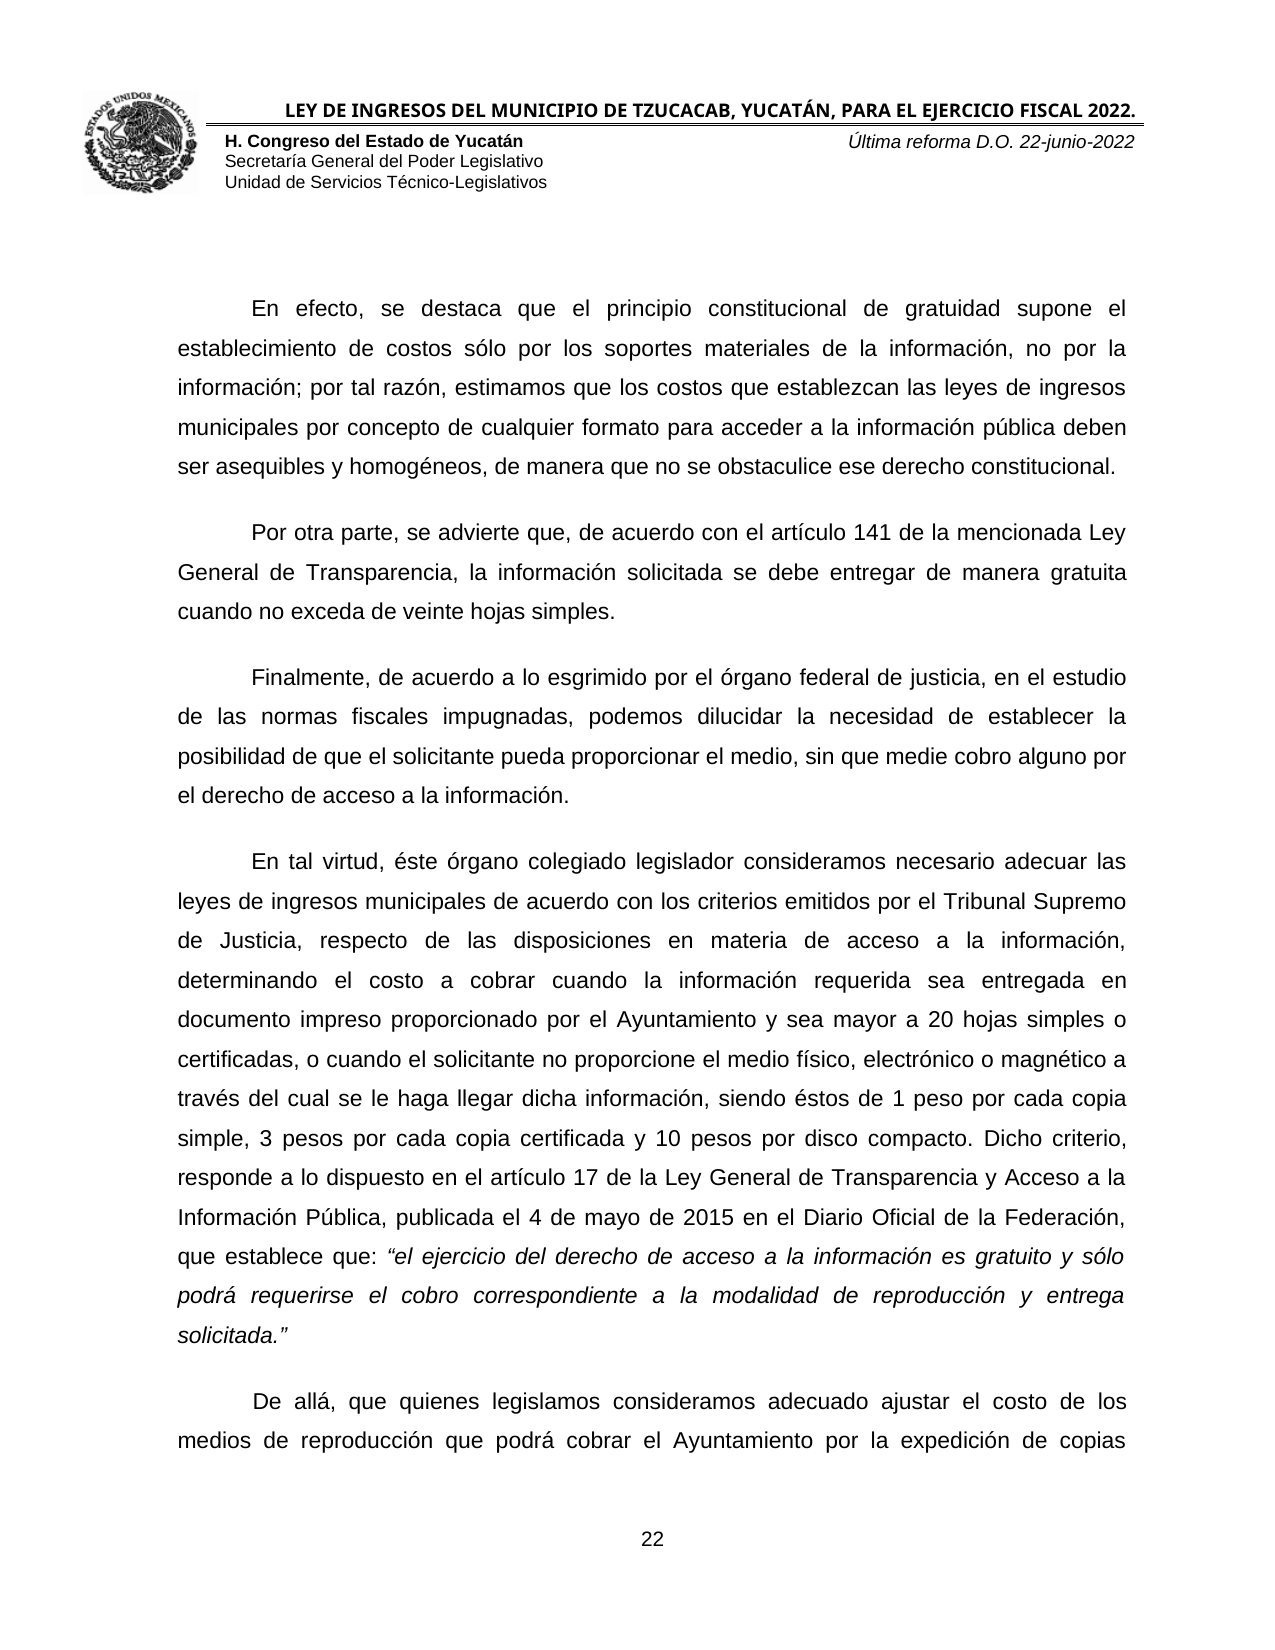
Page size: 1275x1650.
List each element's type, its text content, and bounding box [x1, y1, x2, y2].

text En efecto, se destaca que el principio constitucional de gratuidad supone el establecimiento de costos sólo por los soportes materiales de la información, no por la información; por tal razón, estimamos que los costos que establezcan las leyes de ingresos municipales por concepto de cualquier formato para acceder a la información pública deben ser asequibles y homogéneos, de manera que no se obstaculice ese derecho constitucional. [177, 295, 1127, 479]
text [177, 1388, 1127, 1453]
text Finalmente, de acuerdo a lo esgrimido por el órgano federal de justicia, en el estudio de las normas fiscales impugnadas, podemos dilucidar la necesidad de establecer la posibilidad de que el solicitante pueda proporcionar el medio, sin que medie cobro alguno por el derecho de acceso a la información. [177, 664, 1127, 809]
text Por otra parte, se advierte que, de acuerdo con el artículo 141 de la mencionada Ley General de Transparencia, la información solicitada se debe entregar de manera gratuita cuando no exceda de veinte hojas simples. [177, 519, 1127, 624]
text En tal virtud, éste órgano colegiado legislador consideramos necesario adecuar las leyes de ingresos municipales de acuerdo con los criterios emitidos por el Tribunal Supremo de Justicia, respecto de las disposiciones en materia de acceso a la información, determinando el costo a cobrar cuando la información requerida sea entregada en documento impreso proporcionado por el Ayuntamiento y sea mayor a 20 hojas simples o certificadas, o cuando el solicitante no proporcione el medio físico, electrónico o magnético a través del cual se le haga llegar dicha información, siendo éstos de 1 peso por cada copia simple, 3 pesos por cada copia certificada y 10 pesos por disco compacto. Dicho criterio, responde a lo dispuesto en el artículo 17 de la Ley General de Transparencia y Acceso a la Información Pública, publicada el 4 de mayo de 2015 en el Diario Oficial de la Federación, que establece que: “el ejercicio del derecho de acceso a la información es gratuito y sólo podrá requerirse el cobro correspondiente a la modalidad de reproducción y entrega solicitada.” [177, 848, 1127, 1348]
